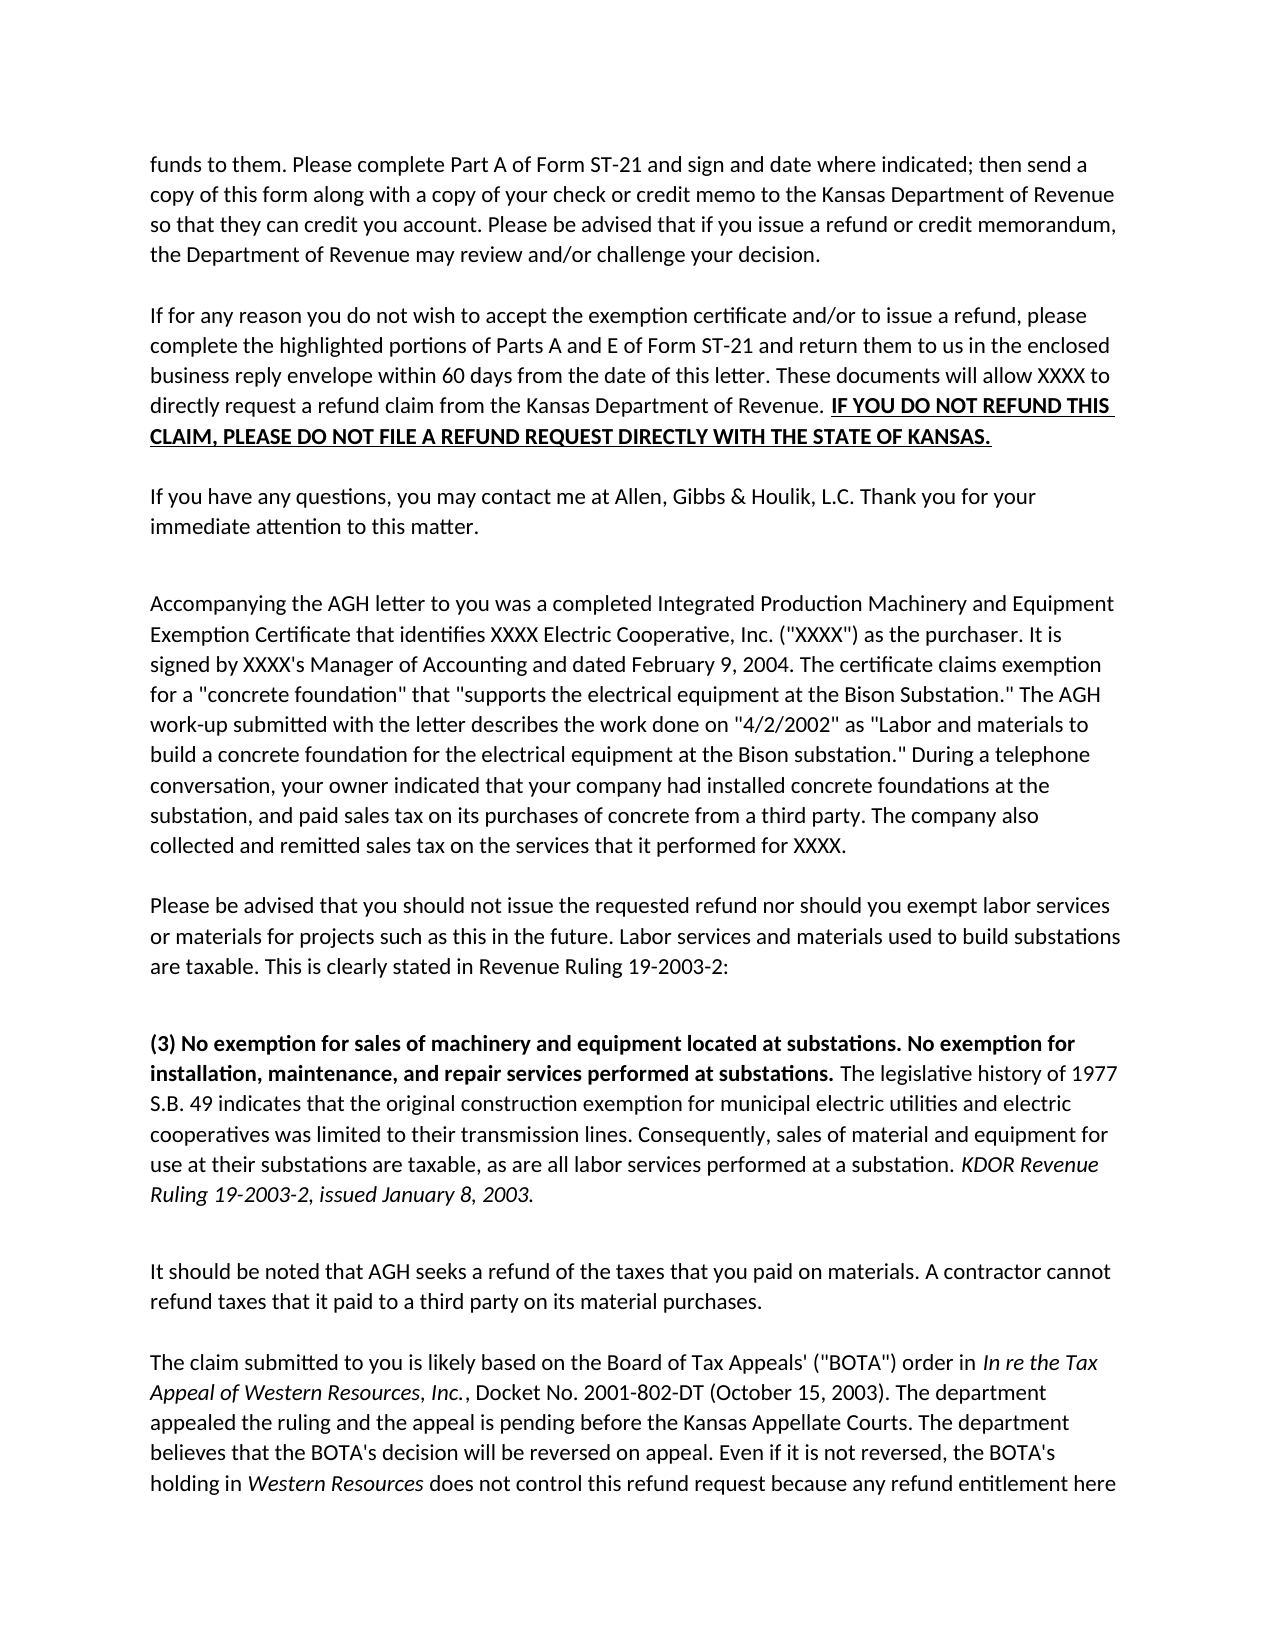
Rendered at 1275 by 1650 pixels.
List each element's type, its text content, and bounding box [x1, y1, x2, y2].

text (3) No exemption for sales of machinery and equipment located at substations. No exemption for installation, maintenance, and repair services performed at substations. The legislative history of 1977 S.B. 49 indicates that the original construction exemption for municipal electric utilities and electric cooperatives was limited to their transmission lines. Consequently, sales of material and equipment for use at their substations are taxable, as are all labor services performed at a substation. KDOR Revenue Ruling 19-2003-2, issued January 8, 2003. [150, 1029, 1125, 1208]
text Accompanying the AGH letter to you was a completed Integrated Production Machinery and Equipment Exemption Certificate that identifies XXXX Electric Cooperative, Inc. ("XXXX") as the purchaser. It is signed by XXXX's Manager of Accounting and dated February 9, 2004. The certificate claims exemption for a "concrete foundation" that "supports the electrical equipment at the Bison Substation." The AGH work-up submitted with the letter describes the work done on "4/2/2002" as "Labor and materials to build a concrete foundation for the electrical equipment at the Bison substation." During a telephone conversation, your owner indicated that your company had installed concrete foundations at the substation, and paid sales tax on its purchases of concrete from a third party. The company also collected and remitted sales tax on the services that it performed for XXXX. Please be advised that you should not issue the requested refund nor should you exempt labor services or materials for projects such as this in the future. Labor services and materials used to build substations are taxable. This is clearly stated in Revenue Ruling 19-2003-2: [150, 559, 1125, 1010]
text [150, 150, 1125, 541]
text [150, 1227, 1125, 1497]
